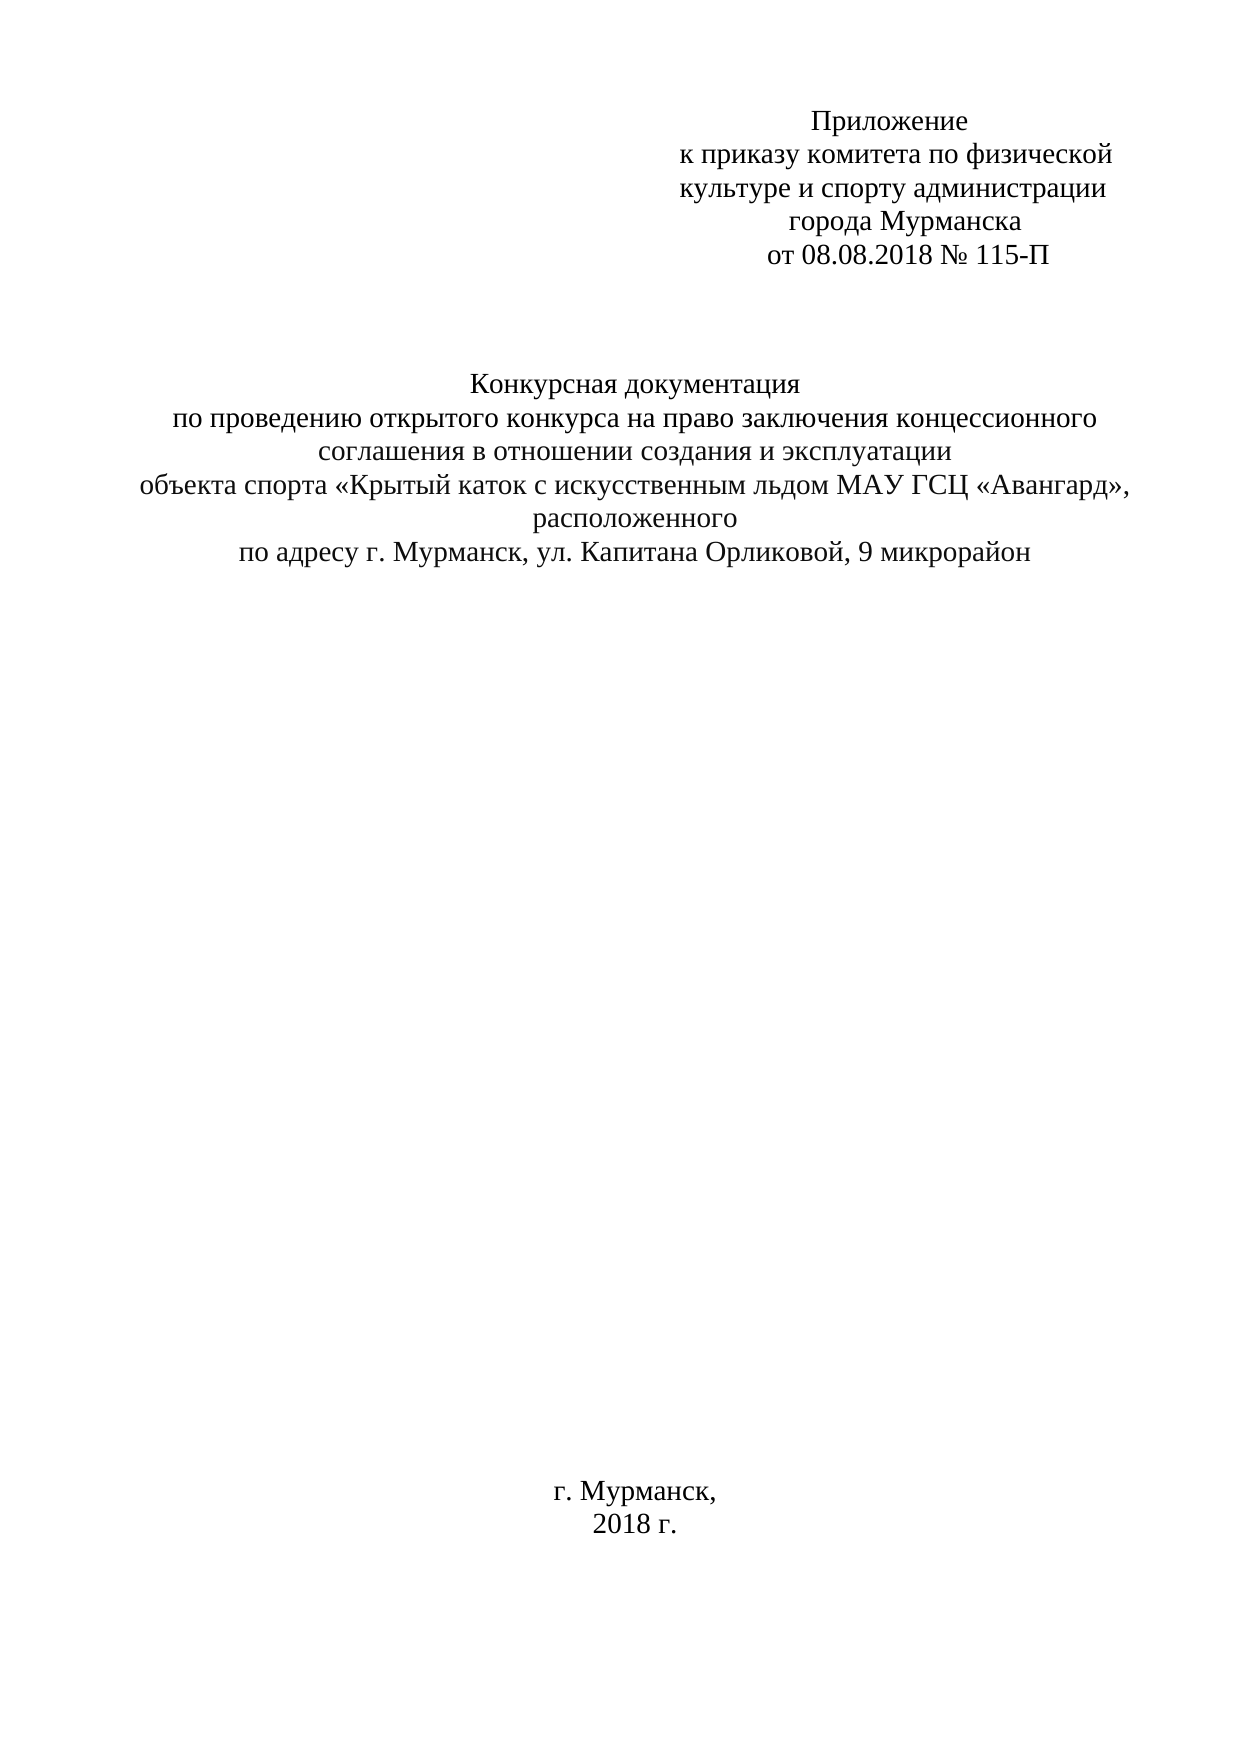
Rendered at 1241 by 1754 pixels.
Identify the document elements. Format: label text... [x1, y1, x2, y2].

text к приказу комитета по физической культуре и спорту администрации [679, 136, 1152, 203]
text по проведению открытого конкурса на право заключения концессионного [118, 400, 1152, 433]
text по адресу г. Мурманск, ул. Капитана Орликовой, 9 микрорайон [118, 534, 1152, 567]
text города Мурманска [679, 203, 1152, 237]
text объекта спорта «Крытый каток с искусственным льдом МАУ ГСЦ «Авангард», расположенного [118, 467, 1152, 534]
subtitle Конкурсная документация [118, 366, 1152, 400]
text Приложение [679, 103, 1152, 136]
text соглашения в отношении создания и эксплуатации [118, 433, 1152, 467]
text г. Мурманск, [118, 1473, 1152, 1507]
text 2018 г. [118, 1507, 1152, 1540]
text от 08.08.2018 № 115-П [679, 237, 1152, 270]
